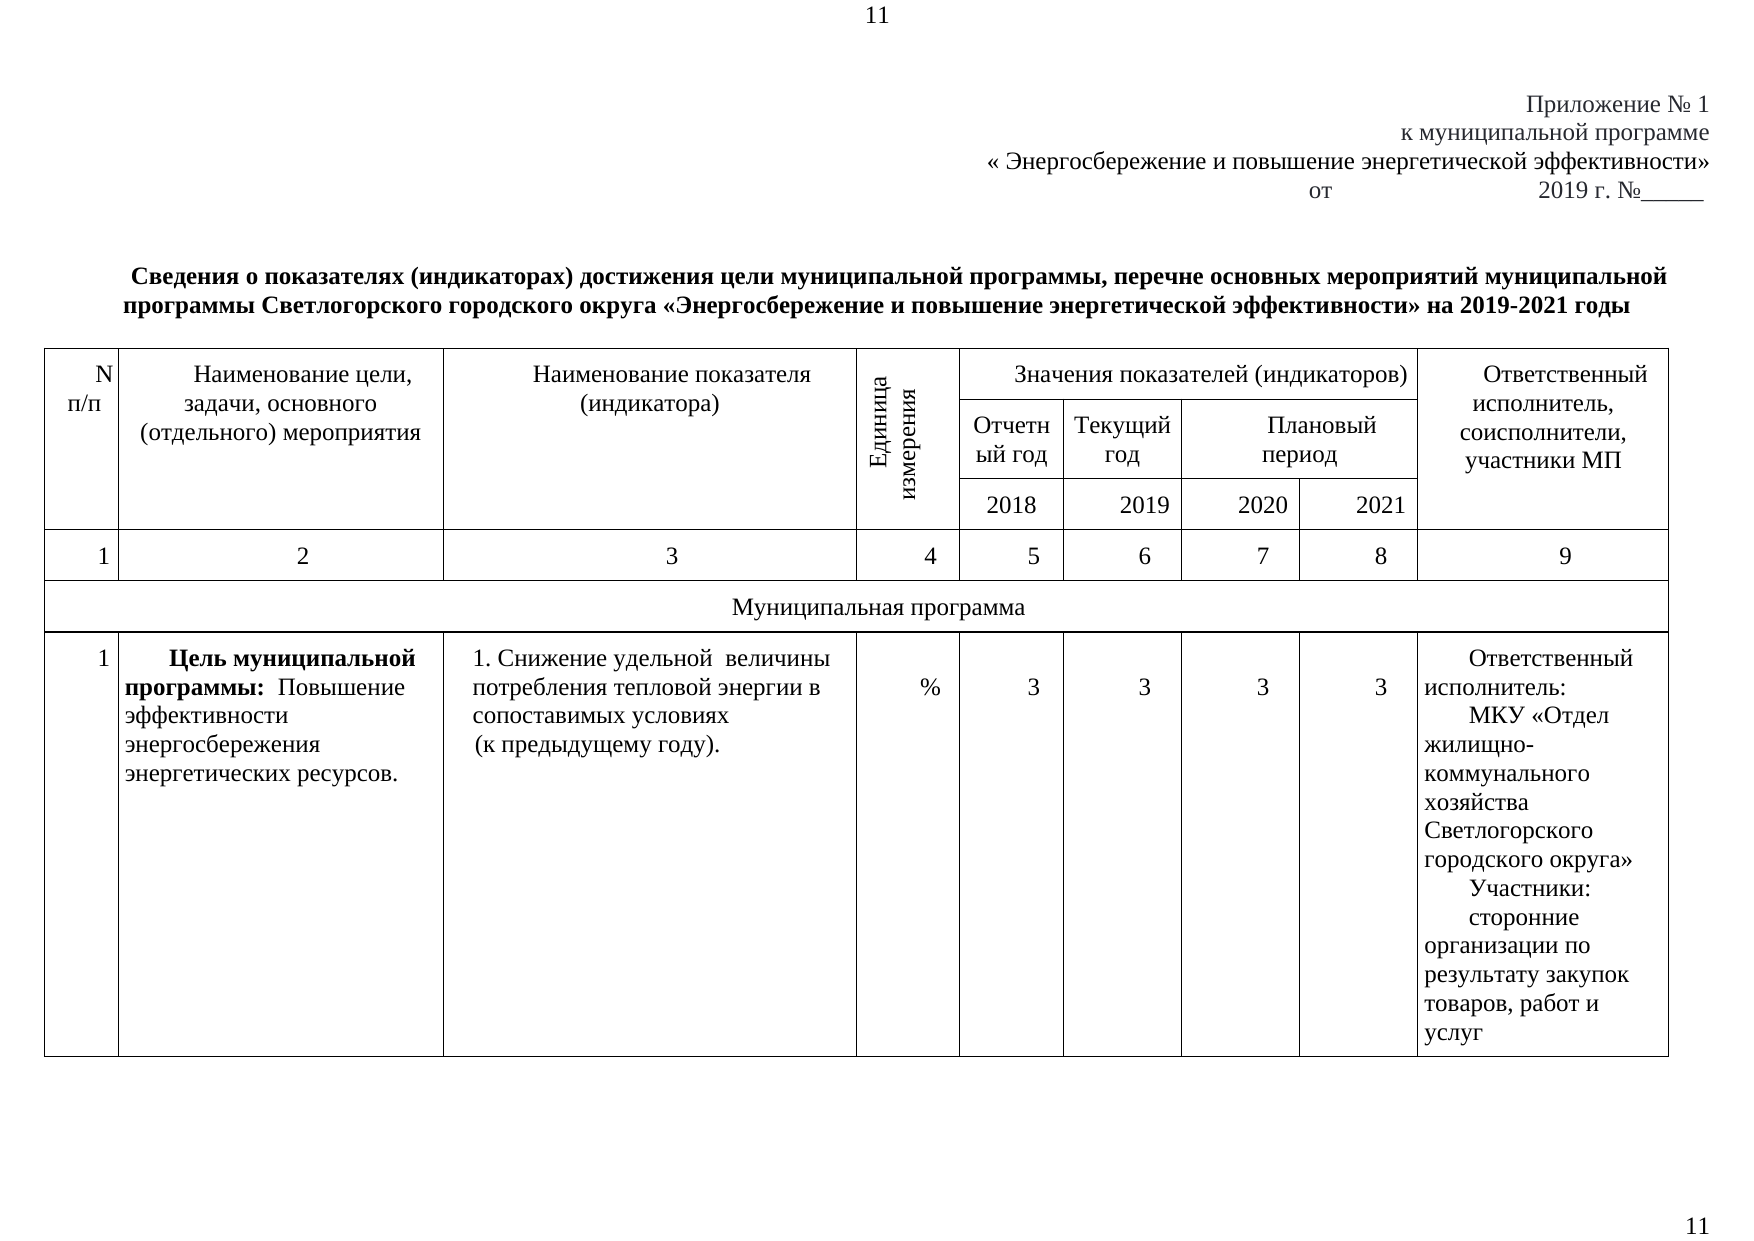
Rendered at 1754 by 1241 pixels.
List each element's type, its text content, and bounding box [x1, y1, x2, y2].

table_cell 3 [960, 633, 1063, 1056]
table_cell 3 [1300, 633, 1417, 1056]
table_cell 6 [1064, 530, 1181, 580]
table_cell 3 [1064, 633, 1181, 1056]
table_cell 2018 [960, 479, 1063, 529]
table_cell % [857, 633, 959, 1056]
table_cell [119, 633, 443, 1056]
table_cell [1418, 633, 1668, 1056]
table_cell 1 [45, 530, 118, 580]
table_cell Отчетный год [960, 400, 1063, 478]
table_header Наименование цели, задачи, основного (отдельного) мероприятия [119, 349, 443, 529]
table_cell 8 [1300, 530, 1417, 580]
table_cell 2019 [1064, 479, 1181, 529]
table_cell 3 [1182, 633, 1299, 1056]
table_cell 2021 [1300, 479, 1417, 529]
text Приложение № 1 [44, 89, 1710, 117]
table_cell 3 [444, 530, 856, 580]
table_cell 1 [45, 633, 118, 1056]
table_header Значения показателей (индикаторов) [960, 349, 1417, 398]
table_header N п/п [45, 349, 118, 529]
table_cell 2 [119, 530, 443, 580]
table_cell 1. Снижение удельной величины потребления тепловой энергии в сопоставимых условиях (к предыдущему году). [444, 633, 856, 1056]
table_header Наименование показателя (индикатора) [444, 349, 856, 529]
table_cell 4 [857, 530, 959, 580]
table_cell 5 [960, 530, 1063, 580]
text « Энергосбережение и повышение энергетической эффективности» [44, 146, 1710, 175]
table_cell 2020 [1182, 479, 1299, 529]
text к муниципальной программе [44, 117, 1710, 146]
text от 2019 г. №_____ [44, 175, 1710, 204]
table_cell Текущий год [1064, 400, 1181, 478]
table_header Единица измерения [857, 349, 959, 529]
text Сведения о показателях (индикаторах) достижения цели муниципальной программы, перечне основных мероприятий муниципальной программы Светлогорского городского округа «Энергосбережение и повышение энергетической эффективности» на 2019-2021 годы [44, 261, 1710, 319]
table_cell 9 [1418, 530, 1668, 580]
table_header Ответственный исполнитель, соисполнители, участники МП [1418, 349, 1668, 529]
table_cell 7 [1182, 530, 1299, 580]
table_cell Муниципальная программа [45, 581, 1668, 631]
table_cell Плановый период [1182, 400, 1417, 478]
